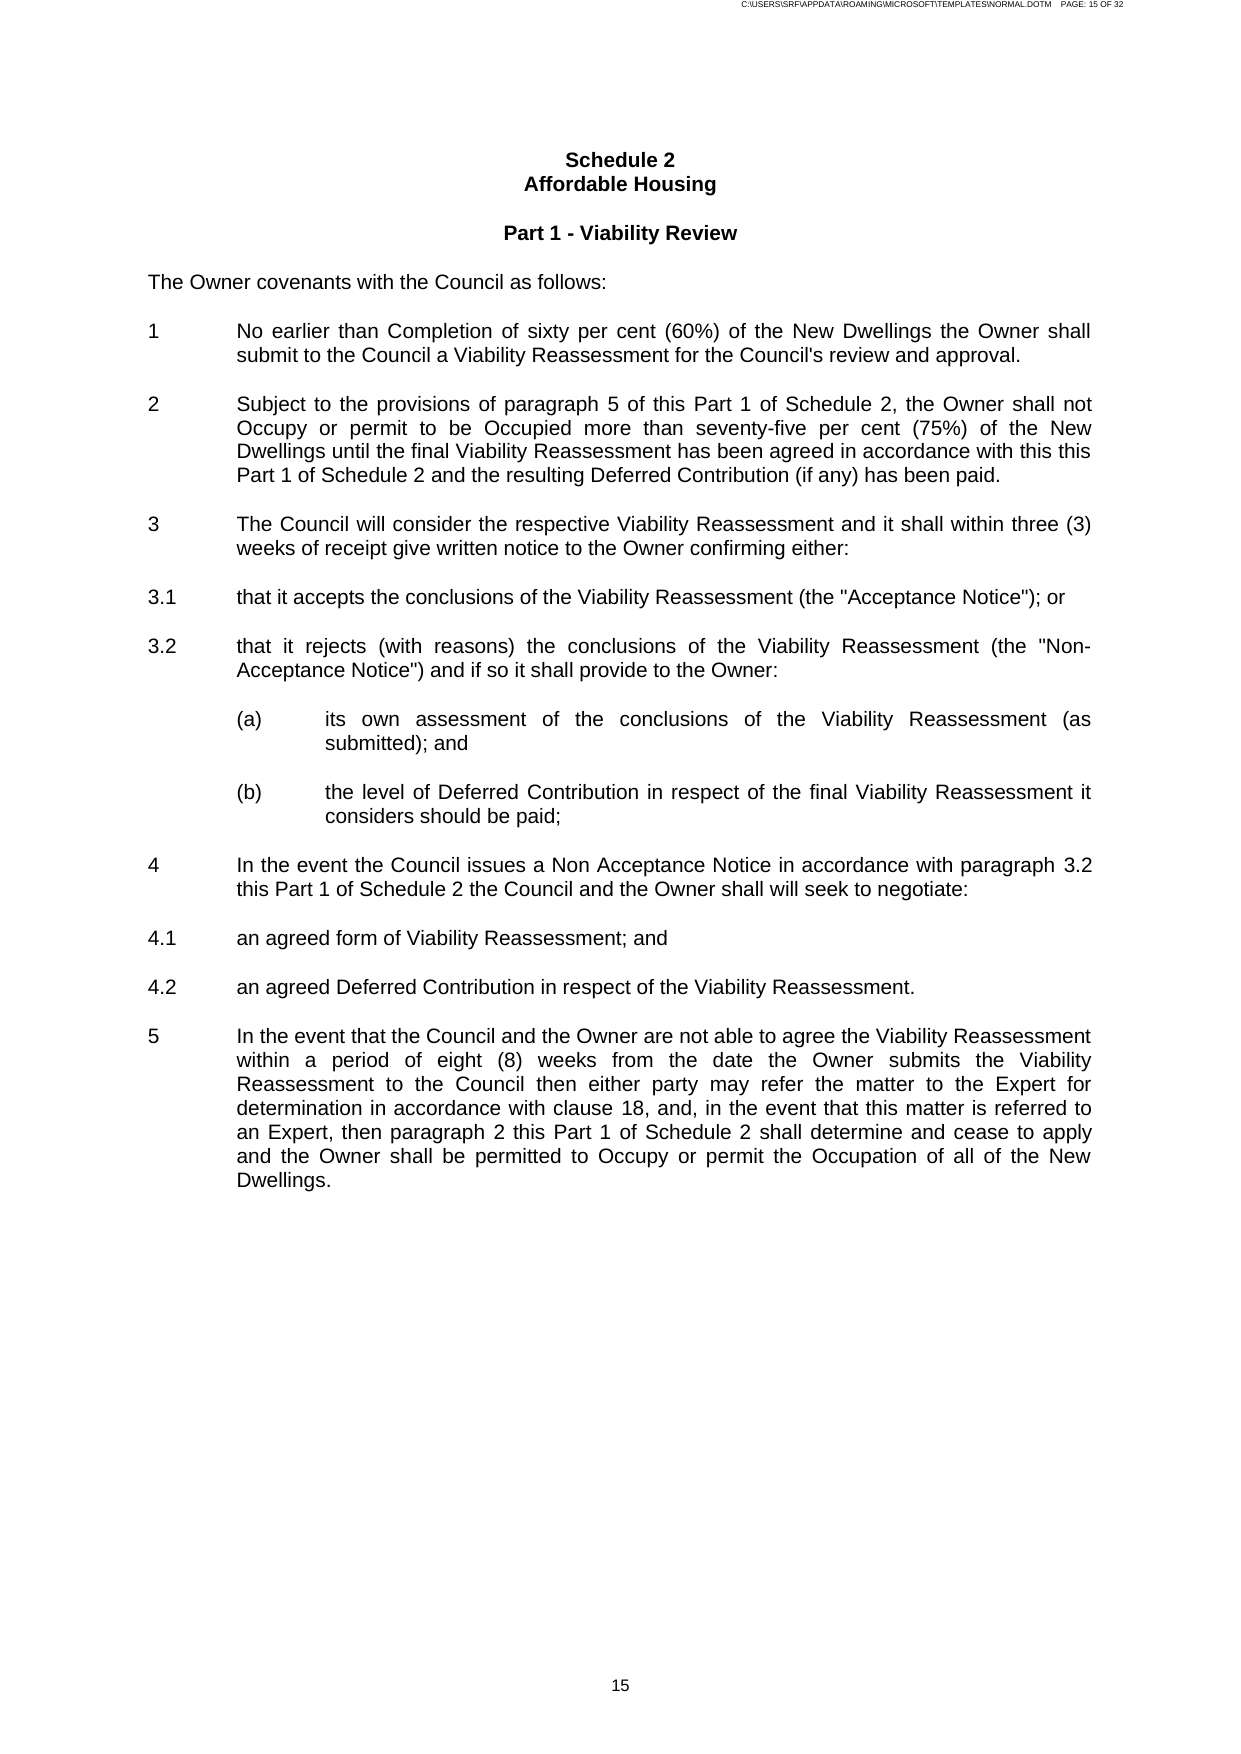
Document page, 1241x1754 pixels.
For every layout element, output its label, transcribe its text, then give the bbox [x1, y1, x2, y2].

text an agreed Deferred Contribution in respect of the Viability Reassessment. [148, 975, 1092, 999]
text No earlier than Completion of sixty per cent (60%) of the New Dwellings the Owner shall submit to the Council a Viability Reassessment for the Council's review and approval. [148, 318, 1092, 366]
text The Council will consider the respective Viability Reassessment and it shall within three (3) weeks of receipt give written notice to the Owner confirming either: [148, 512, 1092, 560]
subtitle - Viability Review [148, 221, 1092, 244]
text its own assessment of the conclusions of the Viability Reassessment (as submitted); and [236, 707, 1092, 755]
text In the event the Council issues a Non Acceptance Notice in accordance with paragraph 3.2 this Part 1 of Schedule 2 the Council and the Owner shall will seek to negotiate: [148, 853, 1092, 901]
list The Owner covenants with the Council as follows: [148, 269, 1092, 293]
text that it accepts the conclusions of the Viability Reassessment (the "Acceptance Notice"); or [148, 585, 1092, 609]
text an agreed form of Viability Reassessment; and [148, 926, 1092, 950]
subtitle Affordable Housing [148, 148, 1092, 196]
text Subject to the provisions of paragraph 5 of this Part 1 of Schedule 2, the Owner shall not Occupy or permit to be Occupied more than seventy-five per cent (75%) of the New Dwellings until the final Viability Reassessment has been agreed in accordance with this this Part 1 of Schedule 2 and the resulting Deferred Contribution (if any) has been paid. [148, 391, 1092, 487]
text that it rejects (with reasons) the conclusions of the Viability Reassessment (the "Non-Acceptance Notice") and if so it shall provide to the Owner: [148, 634, 1092, 682]
text In the event that the Council and the Owner are not able to agree the Viability Reassessment within a period of eight (8) weeks from the date the Owner submits the Viability Reassessment to the Council then either party may refer the matter to the Expert for determination in accordance with clause 18, and, in the event that this matter is referred to an Expert, then paragraph 2 this Part 1 of Schedule 2 shall determine and cease to apply and the Owner shall be permitted to Occupy or permit the Occupation of all of the New Dwellings. [148, 1024, 1092, 1191]
text the level of Deferred Contribution in respect of the final Viability Reassessment it considers should be paid; [236, 780, 1092, 828]
